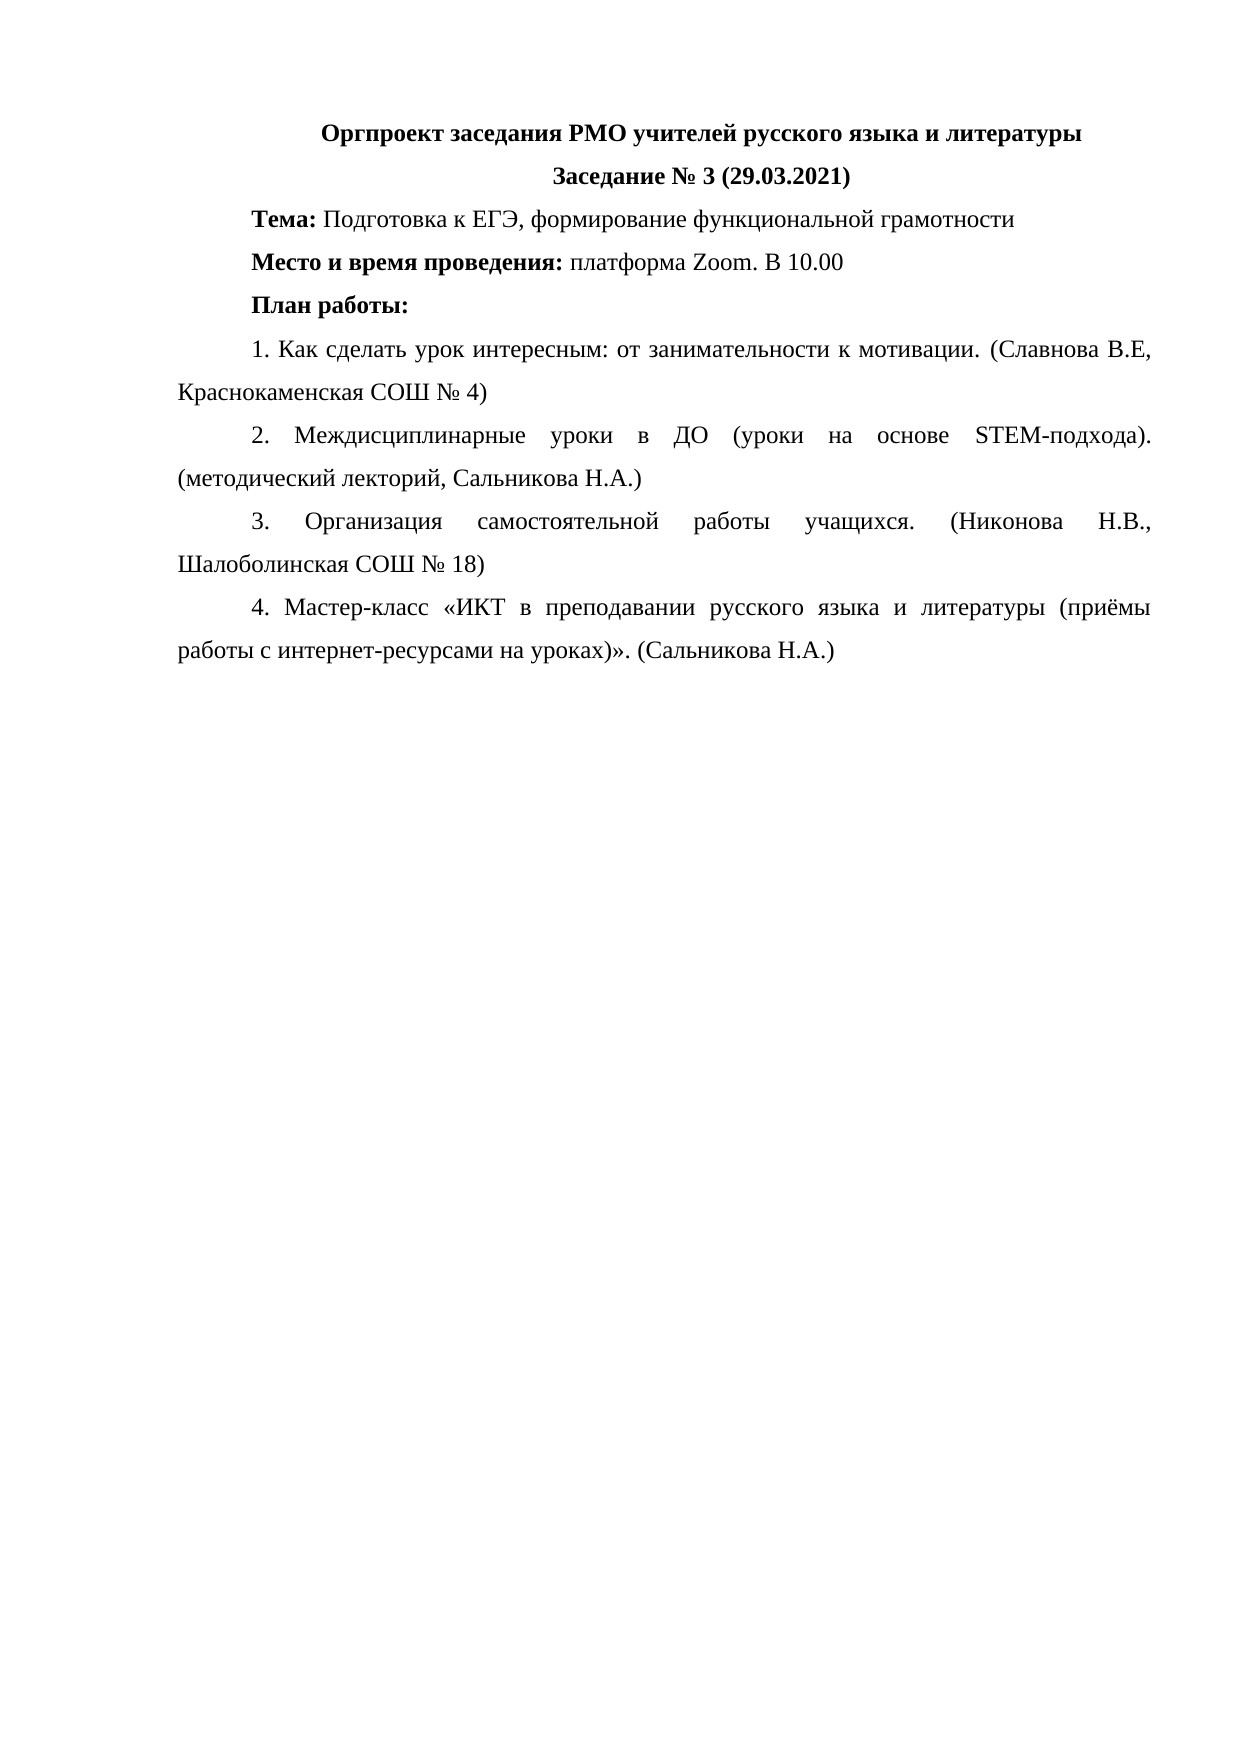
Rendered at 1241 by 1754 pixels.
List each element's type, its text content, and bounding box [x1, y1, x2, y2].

text Тема: Подготовка к ЕГЭ, формирование функциональной грамотности [177, 204, 1152, 233]
text Заседание № 3 (29.03.2021) [177, 161, 1152, 190]
text Оргпроект заседания РМО учителей русского языка и литературы [177, 118, 1152, 147]
text 4. Мастер-класс «ИКТ в преподавании русского языка и литературы (приёмы работы с интернет-ресурсами на уроках)». (Сальникова Н.А.) [177, 592, 1152, 664]
text Место и время проведения: платформа Zoom. В 10.00 [177, 247, 1152, 276]
text 3. Организация самостоятельной работы учащихся. (Никонова Н.В., Шалоболинская СОШ № 18) [177, 506, 1152, 578]
text План работы: [177, 291, 1152, 319]
text 2. Междисциплинарные уроки в ДО (уроки на основе STEM-подхода). (методический лекторий, Сальникова Н.А.) [177, 420, 1152, 492]
text 1. Как сделать урок интересным: от занимательности к мотивации. (Славнова В.Е, Краснокаменская СОШ № 4) [177, 334, 1152, 406]
